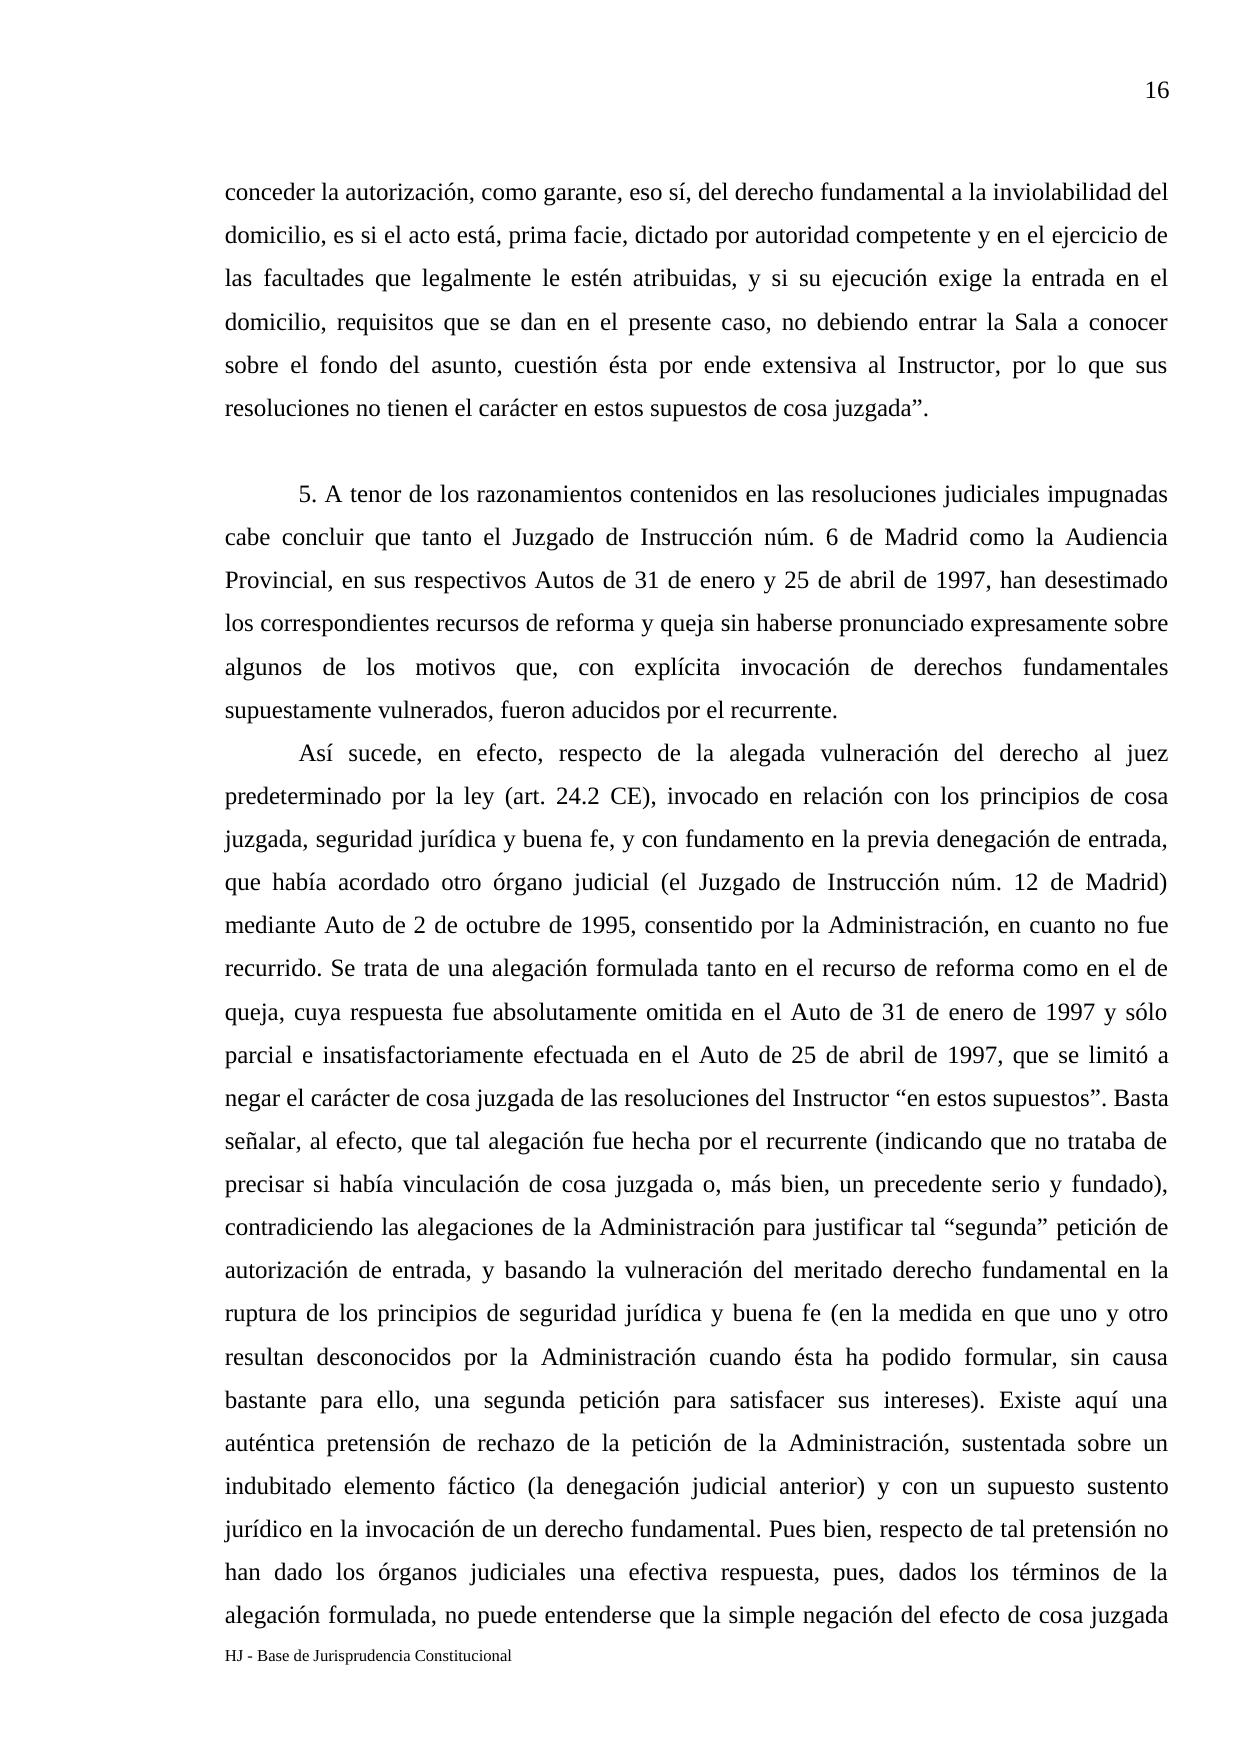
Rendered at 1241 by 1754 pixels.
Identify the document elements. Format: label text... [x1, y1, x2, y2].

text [224, 177, 1169, 422]
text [224, 738, 1169, 1629]
text 5. A tenor de los razonamientos contenidos en las resoluciones judiciales impugnadas cabe concluir que tanto el Juzgado de Instrucción núm. 6 de Madrid como la Audiencia Provincial, en sus respectivos Autos de 31 de enero y 25 de abril de 1997, han desestimado los correspondientes recursos de reforma y queja sin haberse pronunciado expresamente sobre algunos de los motivos que, con explícita invocación de derechos fundamentales supuestamente vulnerados, fueron aducidos por el recurrente. [224, 479, 1169, 723]
